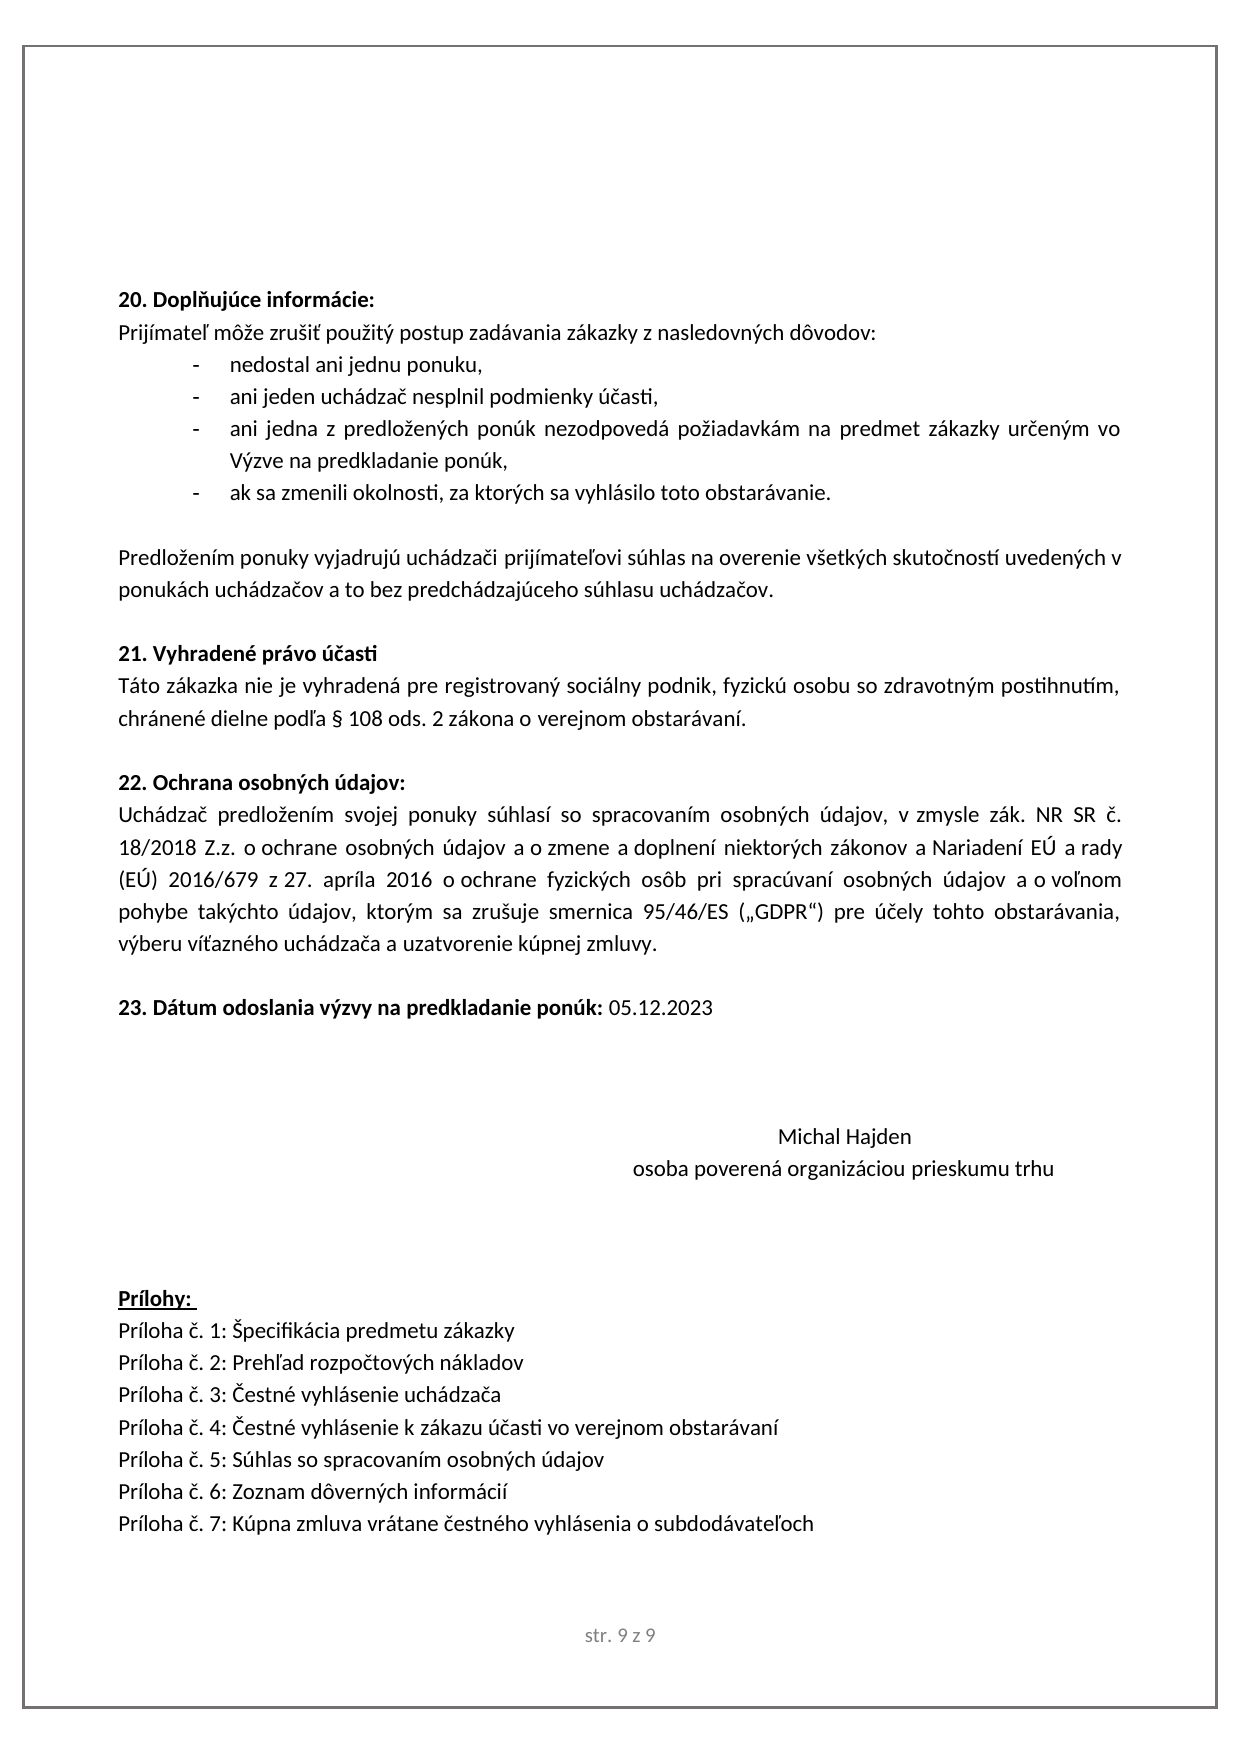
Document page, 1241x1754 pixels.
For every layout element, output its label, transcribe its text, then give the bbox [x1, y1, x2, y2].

text Príloha č. 7: Kúpna zmluva vrátane čestného vyhlásenia o subdodávateľoch [118, 1509, 1122, 1537]
list nedostal ani jednu ponuku, [192, 350, 1122, 378]
text osoba poverená organizáciou prieskumu trhu [561, 1154, 1122, 1182]
text Táto zákazka nie je vyhradená pre registrovaný sociálny podnik, fyzickú osobu so zdravotným postihnutím, chránené dielne podľa § 108 ods. 2 zákona o verejnom obstarávaní. [118, 672, 1122, 732]
text Príloha č. 5: Súhlas so spracovaním osobných údajov [118, 1445, 1122, 1473]
text 20. Doplňujúce informácie: [118, 285, 1122, 313]
list ak sa zmenili okolnosti, za ktorých sa vyhlásilo toto obstarávanie. [192, 478, 1122, 507]
text Prílohy: [118, 1284, 1122, 1312]
text Príloha č. 4: Čestné vyhlásenie k zákazu účasti vo verejnom obstarávaní [118, 1413, 1122, 1441]
text 21. Vyhradené právo účasti [118, 639, 1122, 667]
text Príloha č. 1: Špecifikácia predmetu zákazky [118, 1316, 1122, 1344]
text Michal Hajden [708, 1122, 1122, 1150]
text Príloha č. 2: Prehľad rozpočtových nákladov [118, 1348, 1122, 1376]
text Predložením ponuky vyjadrujú uchádzači prijímateľovi súhlas na overenie všetkých skutočností uvedených v ponukách uchádzačov a to bez predchádzajúceho súhlasu uchádzačov. [118, 543, 1122, 603]
text 22. Ochrana osobných údajov: [118, 768, 1122, 796]
list ani jedna z predložených ponúk nezodpovedá požiadavkám na predmet zákazky určeným vo Výzve na predkladanie ponúk, [192, 414, 1122, 474]
text Prijímateľ môže zrušiť použitý postup zadávania zákazky z nasledovných dôvodov: [118, 318, 1122, 346]
text Príloha č. 3: Čestné vyhlásenie uchádzača [118, 1381, 1122, 1409]
text Uchádzač predložením svojej ponuky súhlasí so spracovaním osobných údajov, v zmysle zák. NR SR č. 18/2018 Z.z. o ochrane osobných údajov a o zmene a doplnení niektorých zákonov a Nariadení EÚ a rady (EÚ) 2016/679 z 27. apríla 2016 o ochrane fyzických osôb pri spracúvaní osobných údajov a o voľnom pohybe takýchto údajov, ktorým sa zrušuje smernica 95/46/ES („GDPR“) pre účely tohto obstarávania, výberu víťazného uchádzača a uzatvorenie kúpnej zmluvy. [118, 800, 1122, 957]
list ani jeden uchádzač nesplnil podmienky účasti, [192, 382, 1122, 410]
text Príloha č. 6: Zoznam dôverných informácií [118, 1477, 1122, 1505]
text 23. Dátum odoslania výzvy na predkladanie ponúk: 05.12.2023 [118, 993, 1122, 1022]
